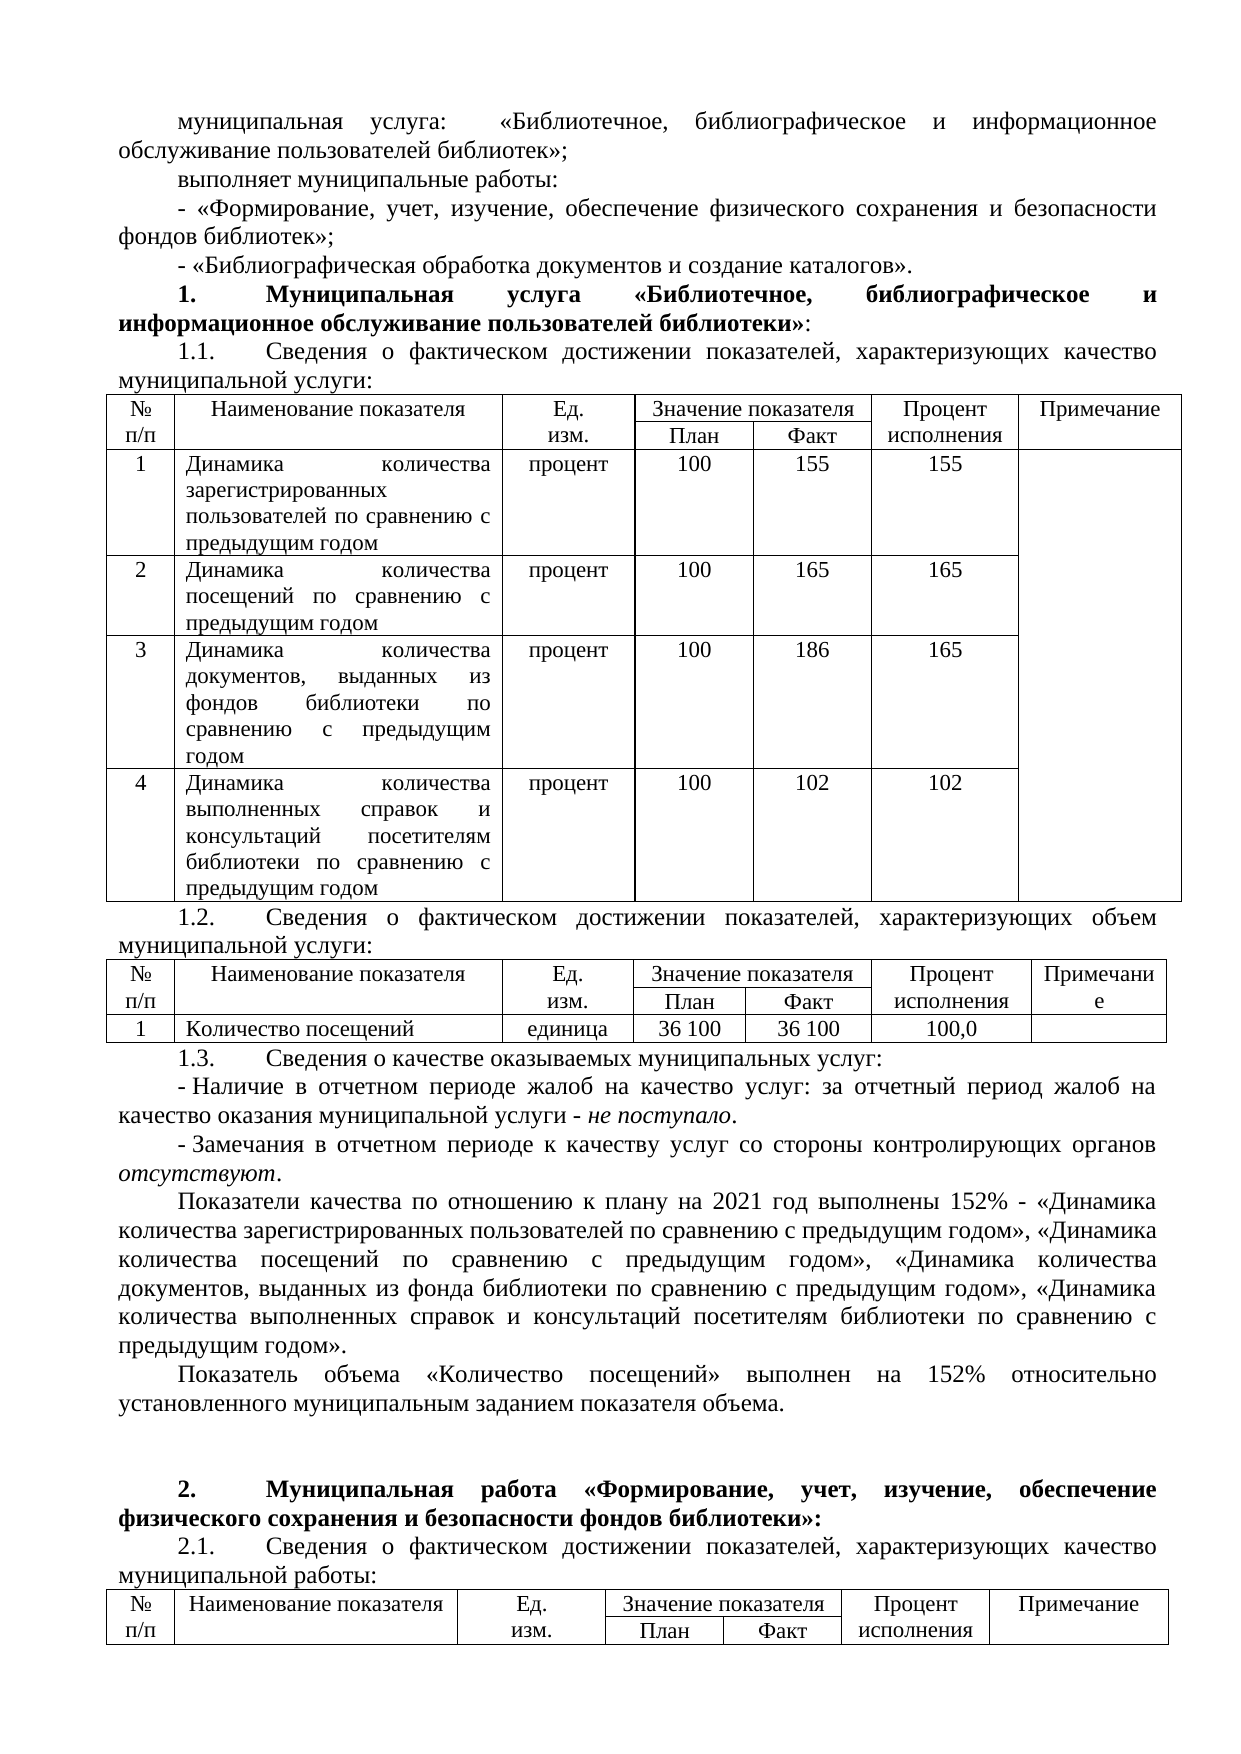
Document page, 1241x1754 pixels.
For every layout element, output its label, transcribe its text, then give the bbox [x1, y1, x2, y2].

table_cell Факт [746, 988, 871, 1014]
table_cell Динамика количества выполненных справок и консультаций посетителям библиотеки по сравнению с предыдущим годом [175, 769, 502, 901]
table_cell процент [503, 769, 634, 901]
table_header Наименование показателя [175, 395, 502, 449]
text 2.1. Сведения о фактическом достижении показателей, характеризующих качество муниципальной работы: [118, 1531, 1157, 1589]
text - «Формирование, учет, изучение, обеспечение физического сохранения и безопасности фондов библиотек»; [118, 193, 1157, 250]
table_header Значение показателя [634, 960, 871, 987]
table_cell [1032, 1015, 1166, 1042]
table_header Значение показателя [606, 1590, 841, 1616]
table_header Примечание [1032, 960, 1166, 1014]
table_header Наименование показателя [175, 1590, 457, 1644]
text 1. Муниципальная услуга «Библиотечное, библиографическое и информационное обслуживание пользователей библиотеки»: [118, 279, 1157, 336]
table_cell 100 [636, 769, 753, 901]
table_header Процент исполнения [872, 960, 1031, 1014]
table_cell 4 [107, 769, 174, 901]
text Показатели качества по отношению к плану на 2021 год выполнены 152% - «Динамика количества зарегистрированных пользователей по сравнению с предыдущим годом», «Динамика количества посещений по сравнению с предыдущим годом», «Динамика количества документов, выданных из фонда библиотеки по сравнению с предыдущим годом», «Динамика количества выполненных справок и консультаций посетителям библиотеки по сравнению с предыдущим годом». [118, 1186, 1157, 1359]
table_cell процент [503, 556, 634, 635]
table_cell 36 100 [634, 1015, 745, 1042]
table_header Примечание [990, 1590, 1168, 1644]
text 1.1. Сведения о фактическом достижении показателей, характеризующих качество муниципальной услуги: [118, 336, 1157, 394]
table_cell [1019, 450, 1181, 901]
table_cell 102 [872, 769, 1018, 901]
table_cell 100,0 [872, 1015, 1031, 1042]
text муниципальная услуга: «Библиотечное, библиографическое и информационное обслуживание пользователей библиотек»; [118, 106, 1157, 164]
text Показатель объема «Количество посещений» выполнен на 152% относительно установленного муниципальным заданием показателя объема. [118, 1359, 1157, 1416]
table_header № п/п [107, 395, 174, 449]
table_cell План [634, 988, 745, 1014]
table_cell 2 [107, 556, 174, 635]
table_cell 100 [636, 450, 753, 555]
table_cell 155 [872, 450, 1018, 555]
table_cell 1 [107, 450, 174, 555]
table_cell 3 [107, 636, 174, 768]
table_header Примечание [1019, 395, 1181, 449]
table_cell Факт [754, 422, 871, 449]
table_header Ед. изм. [458, 1590, 605, 1644]
table_cell 155 [754, 450, 871, 555]
table_cell 165 [754, 556, 871, 635]
table_header Значение показателя [636, 395, 871, 421]
table_cell Количество посещений [175, 1015, 502, 1042]
table_cell процент [503, 636, 634, 768]
table_cell 100 [636, 636, 753, 768]
table_cell 102 [754, 769, 871, 901]
table_cell 1 [107, 1015, 174, 1042]
text 1.2. Сведения о фактическом достижении показателей, характеризующих объем муниципальной услуги: [118, 902, 1157, 959]
table_header Наименование показателя [175, 960, 502, 1014]
list Муниципальная работа «Формирование, учет, изучение, обеспечение физического сохранения и безопасности фондов библиотеки»: [118, 1474, 1157, 1531]
table_cell Динамика количества посещений по сравнению с предыдущим годом [175, 556, 502, 635]
table_cell 165 [872, 636, 1018, 768]
table_cell единица [503, 1015, 633, 1042]
text - Наличие в отчетном периоде жалоб на качество услуг: за отчетный период жалоб на качество оказания муниципальной услуги - не поступало. [118, 1071, 1157, 1129]
table_cell 36 100 [746, 1015, 871, 1042]
table_cell Динамика количества зарегистрированных пользователей по сравнению с предыдущим годом [175, 450, 502, 555]
table_header № п/п [107, 960, 174, 1014]
table_cell План [606, 1617, 723, 1644]
table_cell 186 [754, 636, 871, 768]
text - «Библиографическая обработка документов и создание каталогов». [118, 250, 1157, 279]
table_cell План [636, 422, 753, 449]
table_cell 100 [636, 556, 753, 635]
table_cell 165 [872, 556, 1018, 635]
table_header Ед. изм. [503, 960, 633, 1014]
table_header Процент исполнения [842, 1590, 989, 1644]
table_header Ед. изм. [503, 395, 634, 449]
table_header № п/п [107, 1590, 174, 1644]
table_header Процент исполнения [872, 395, 1018, 449]
text - Замечания в отчетном периоде к качеству услуг со стороны контролирующих органов отсутствуют. [118, 1129, 1157, 1186]
table_cell Факт [724, 1617, 841, 1644]
text выполняет муниципальные работы: [118, 164, 1157, 193]
text 1.3. Сведения о качестве оказываемых муниципальных услуг: [118, 1043, 1157, 1071]
table_cell Динамика количества документов, выданных из фондов библиотеки по сравнению с предыдущим годом [175, 636, 502, 768]
table_cell процент [503, 450, 634, 555]
